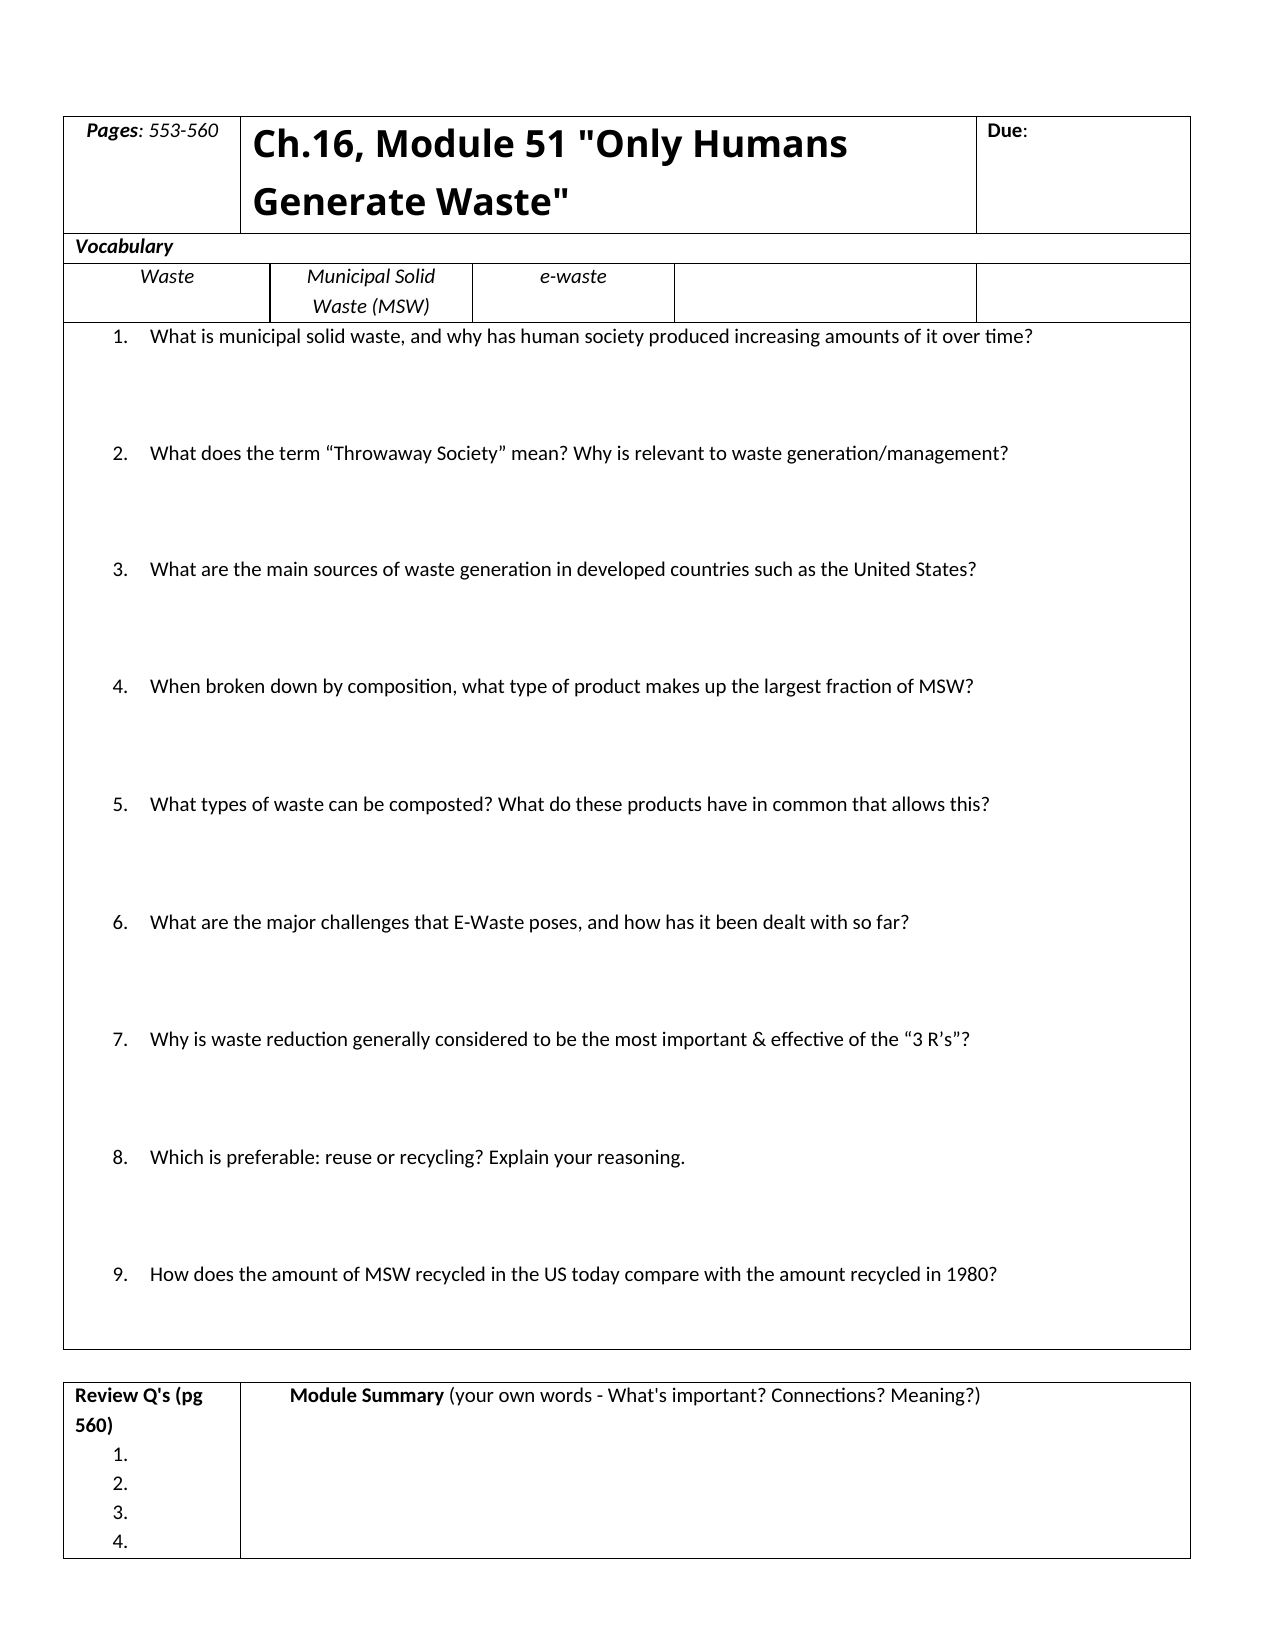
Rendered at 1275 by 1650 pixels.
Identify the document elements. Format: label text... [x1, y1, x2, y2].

table_cell What is municipal solid waste, and why has human society produced increasing amounts of it over time? What does the term “Throwaway Society” mean? Why is relevant to waste generation/management? What are the main sources of waste generation in developed countries such as the United States? When broken down by composition, what type of product makes up the largest fraction of MSW? What types of waste can be composted? What do these products have in common that allows this? What are the major challenges that E-Waste poses, and how has it been dealt with so far? Why is waste reduction generally considered to be the most important & effective of the “3 R’s”? Which is preferable: reuse or recycling? Explain your reasoning. How does the amount of MSW recycled in the US today compare with the amount recycled in 1980? [64, 323, 1190, 1348]
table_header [241, 1383, 1190, 1557]
table_cell Waste [64, 264, 269, 322]
table_header Due: [977, 117, 1190, 232]
table_cell [977, 264, 1190, 322]
table_cell Vocabulary [64, 234, 1190, 263]
table_cell e-waste [473, 264, 674, 322]
table_header Pages: 553-560 [64, 117, 240, 232]
table_cell Municipal Solid Waste (MSW) [271, 264, 472, 322]
table_header Review Q's (pg 560) [64, 1383, 240, 1557]
table_header Ch.16, Module 51 "Only Humans Generate Waste" [241, 117, 976, 232]
table_cell [675, 264, 976, 322]
